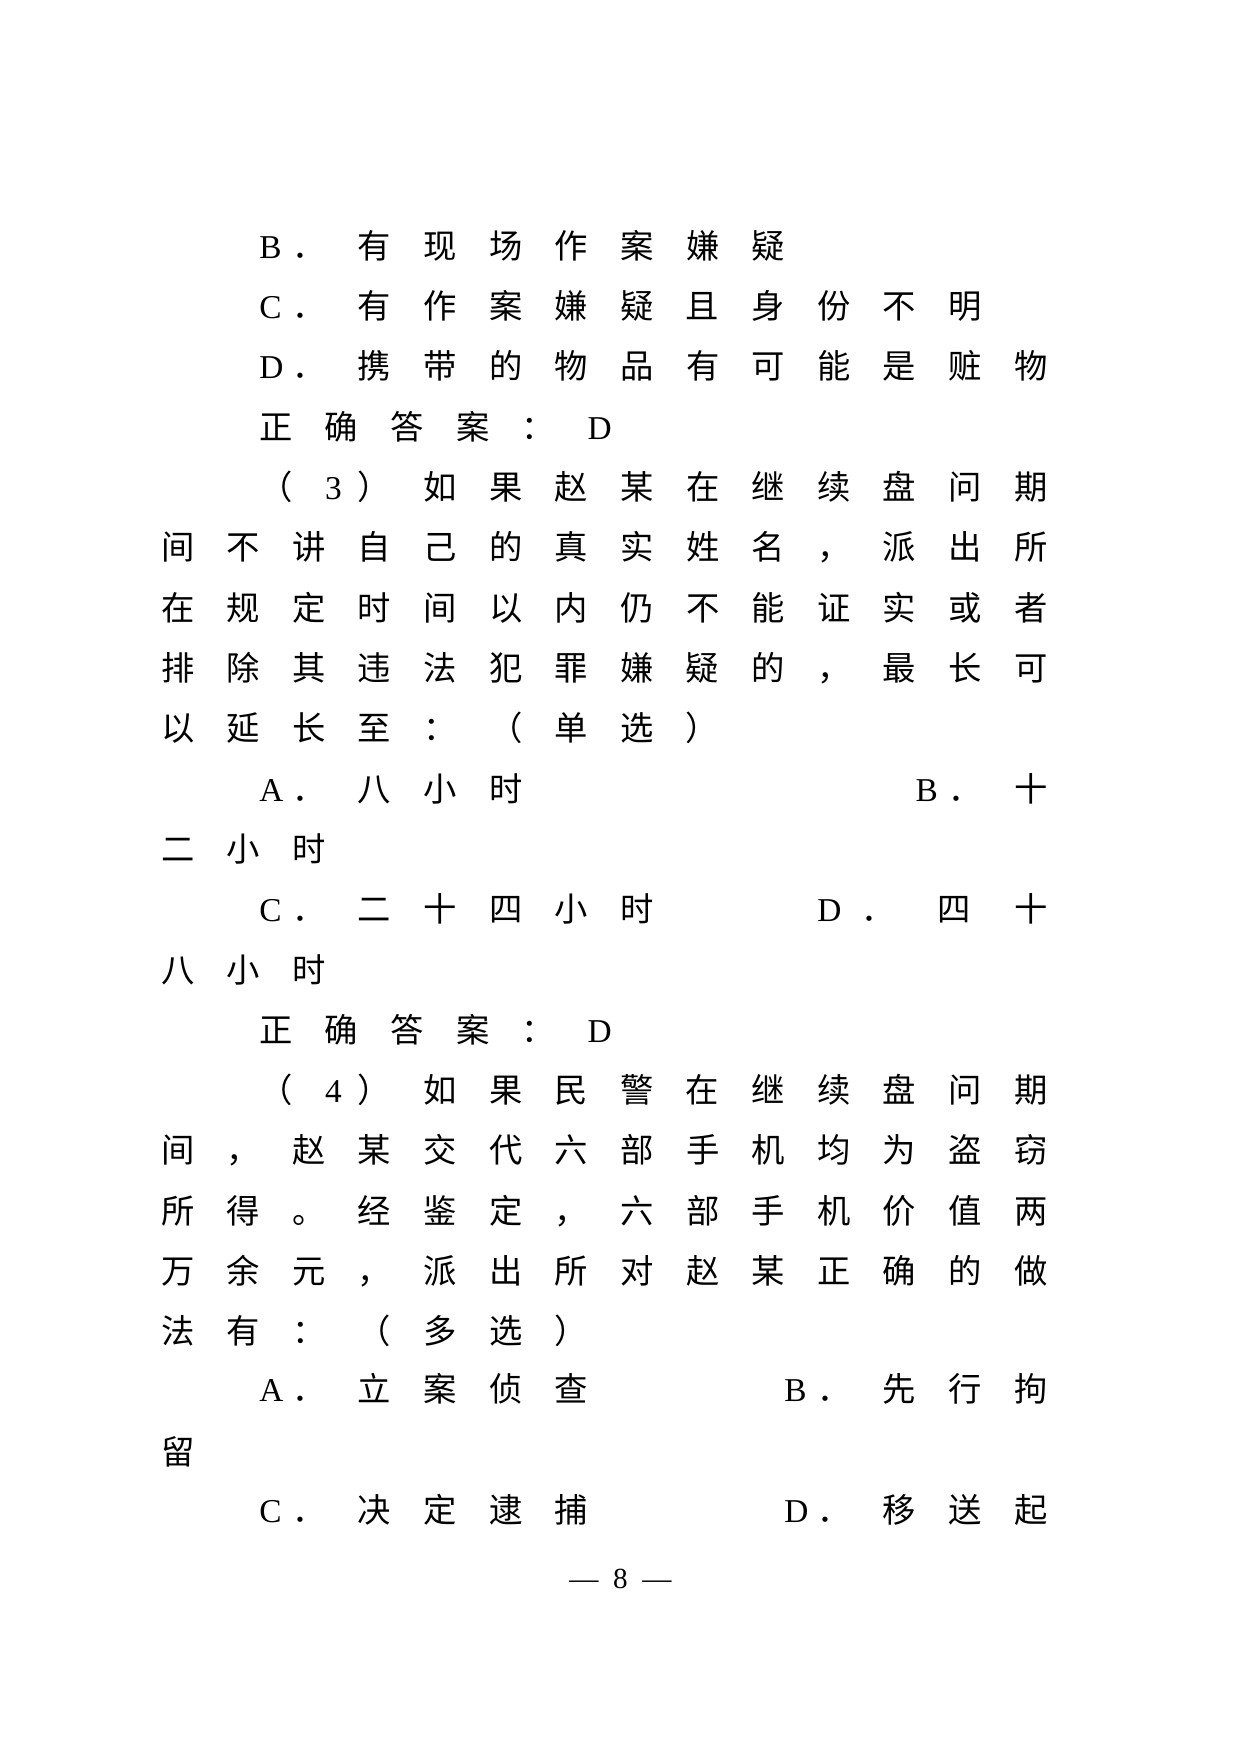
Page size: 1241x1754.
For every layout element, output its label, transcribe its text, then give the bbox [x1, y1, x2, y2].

text D．携带的物品有可能是赃物 [161, 334, 1079, 394]
text C．决定逮捕 D．移送起诉 [161, 1480, 1079, 1540]
text （4）如果民警在继续盘问期间，赵某交代六部手机均为盗窃所得。经鉴定，六部手机价值两万余元，派出所对赵某正确的做法有：（多选） [161, 1058, 1079, 1359]
text A．立案侦查 B．先行拘留 [161, 1359, 1079, 1480]
text C．有作案嫌疑且身份不明 [161, 274, 1079, 334]
text A．八小时 B．十二小时 [161, 756, 1079, 877]
text 正确答案：D [161, 394, 1079, 455]
text B．有现场作案嫌疑 [161, 213, 1079, 274]
text 正确答案：D [161, 998, 1079, 1058]
text C．二十四小时 D．四十八小时 [161, 877, 1079, 998]
text （3）如果赵某在继续盘问期间不讲自己的真实姓名，派出所在规定时间以内仍不能证实或者排除其违法犯罪嫌疑的，最长可以延长至：（单选） [161, 455, 1079, 756]
